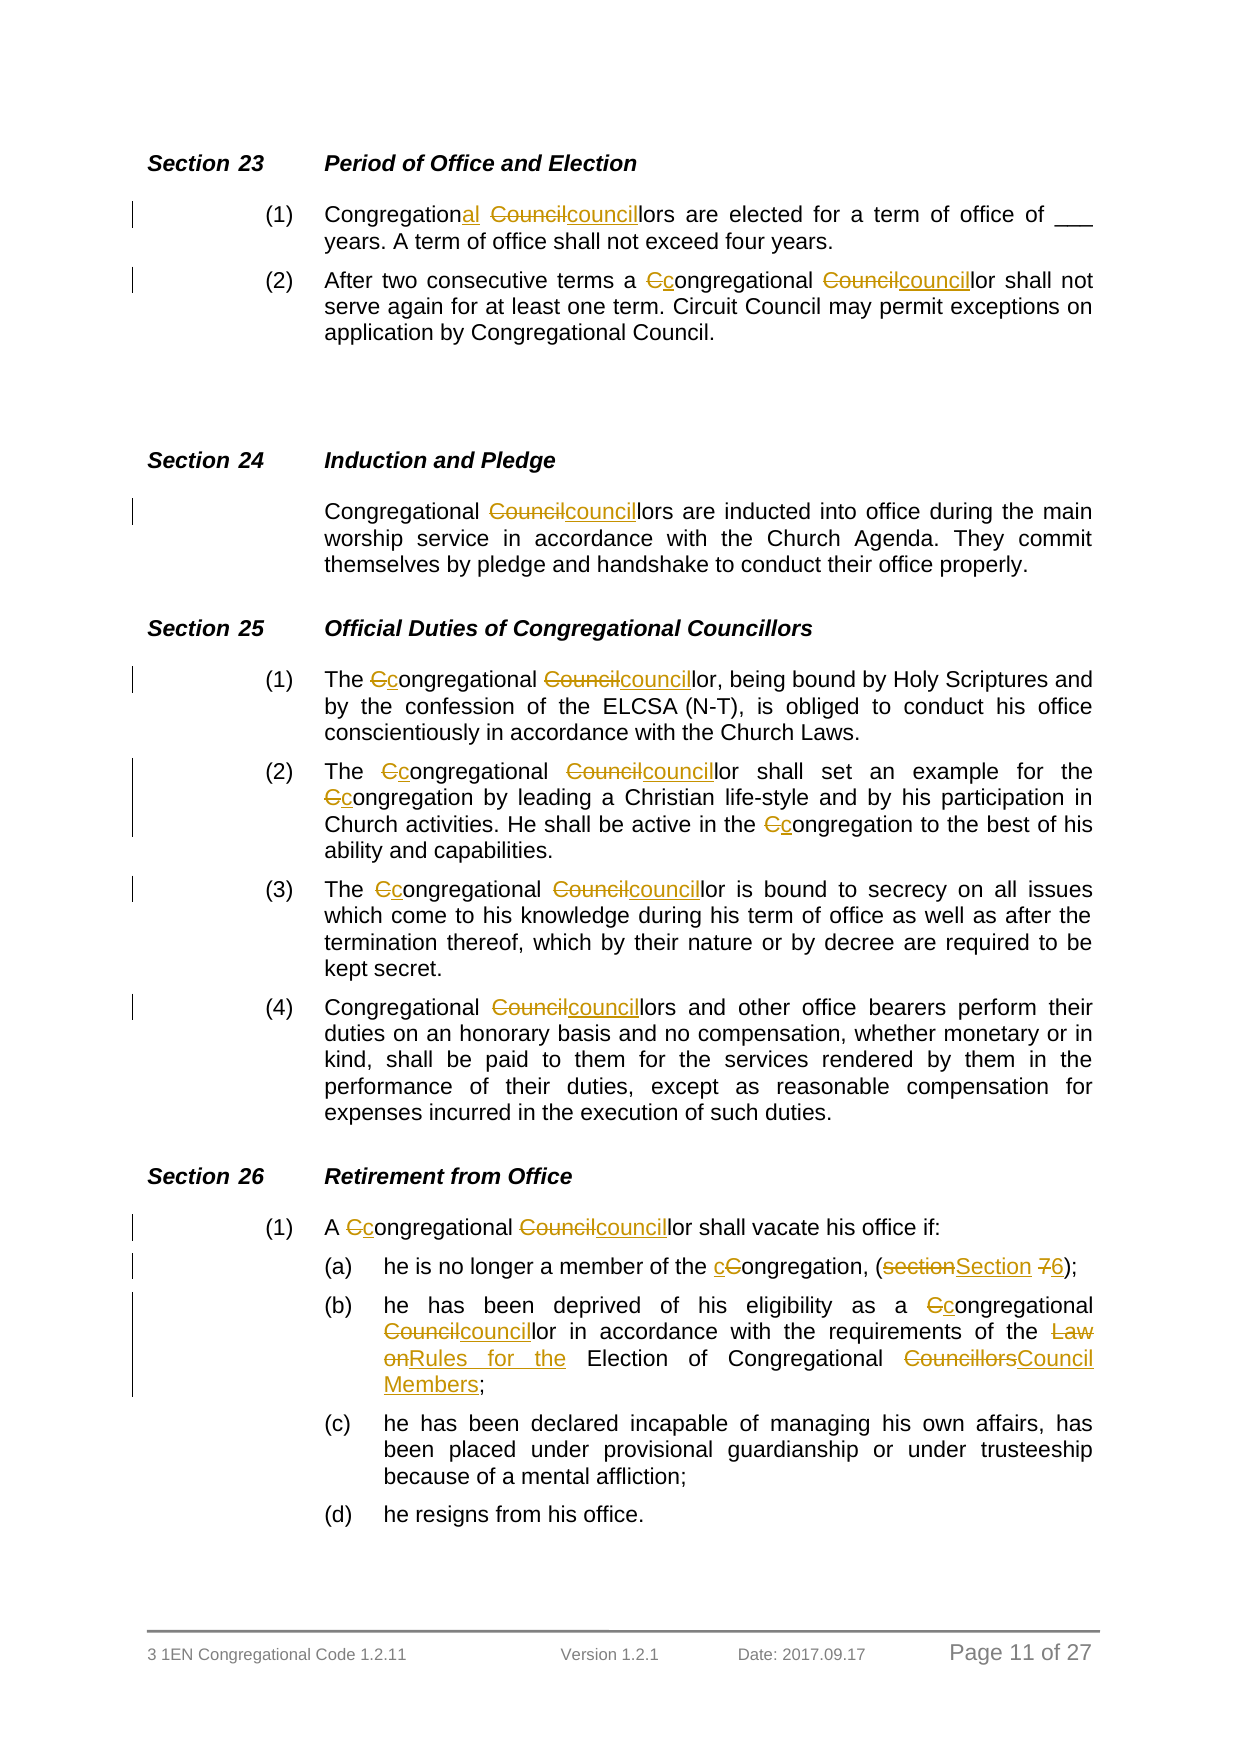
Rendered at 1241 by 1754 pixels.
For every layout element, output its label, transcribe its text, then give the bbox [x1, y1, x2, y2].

text (3) The ongregational lor is bound to secrecy on all issues which come to his knowledge during his term of office as well as after the termination thereof, which by their nature or by decree are required to be kept secret. [147, 876, 1093, 981]
subtitle Section 25 Official Duties of Congregational Councillors [147, 615, 1093, 641]
text (b) he has been deprived of his eligibility as a ongregational lor in accordance with the requirements of the Election of Congregational ; [147, 1292, 1093, 1397]
text (c) he has been declared incapable of managing his own affairs, has been placed under provisional guardianship or under trusteeship because of a mental affliction; [147, 1410, 1093, 1489]
text (2) After two consecutive terms a ongregational lor shall not serve again for at least one term. Circuit Council may permit exceptions on application by Congregational Council. [147, 267, 1093, 346]
text (a) he is no longer a member of the ongregation, ( ); [147, 1253, 1093, 1279]
text (1) A ongregational lor shall vacate his office if: [147, 1214, 1093, 1241]
subtitle Section 24 Induction and Pledge [147, 447, 1093, 473]
text (1) Congregation lors are elected for a term of office of ___ years. A term of office shall not exceed four years. [147, 201, 1093, 254]
text (2) The ongregational lor shall set an example for the ongregation by leading a Christian life-style and by his participation in Church activities. He shall be active in the ongregation to the best of his ability and capabilities. [147, 758, 1093, 863]
text (4) Congregational lors and other office bearers perform their duties on an honorary basis and no compensation, whether monetary or in kind, shall be paid to them for the services rendered by them in the performance of their duties, except as reasonable compensation for expenses incurred in the execution of such duties. [147, 994, 1093, 1125]
text (d) he resigns from his office. [147, 1501, 1093, 1528]
text Congregational lors are inducted into office during the main worship service in accordance with the Church Agenda. They commit themselves by pledge and handshake to conduct their office properly. [147, 498, 1093, 577]
subtitle Section 26 Retirement from Office [147, 1163, 1093, 1189]
text (1) The ongregational lor, being bound by Holy Scriptures and by the confession of the ELCSA (N-T), is obliged to conduct his office conscientiously in accordance with the Church Laws. [147, 666, 1093, 745]
subtitle Section 23 Period of Office and Election [147, 150, 1093, 176]
